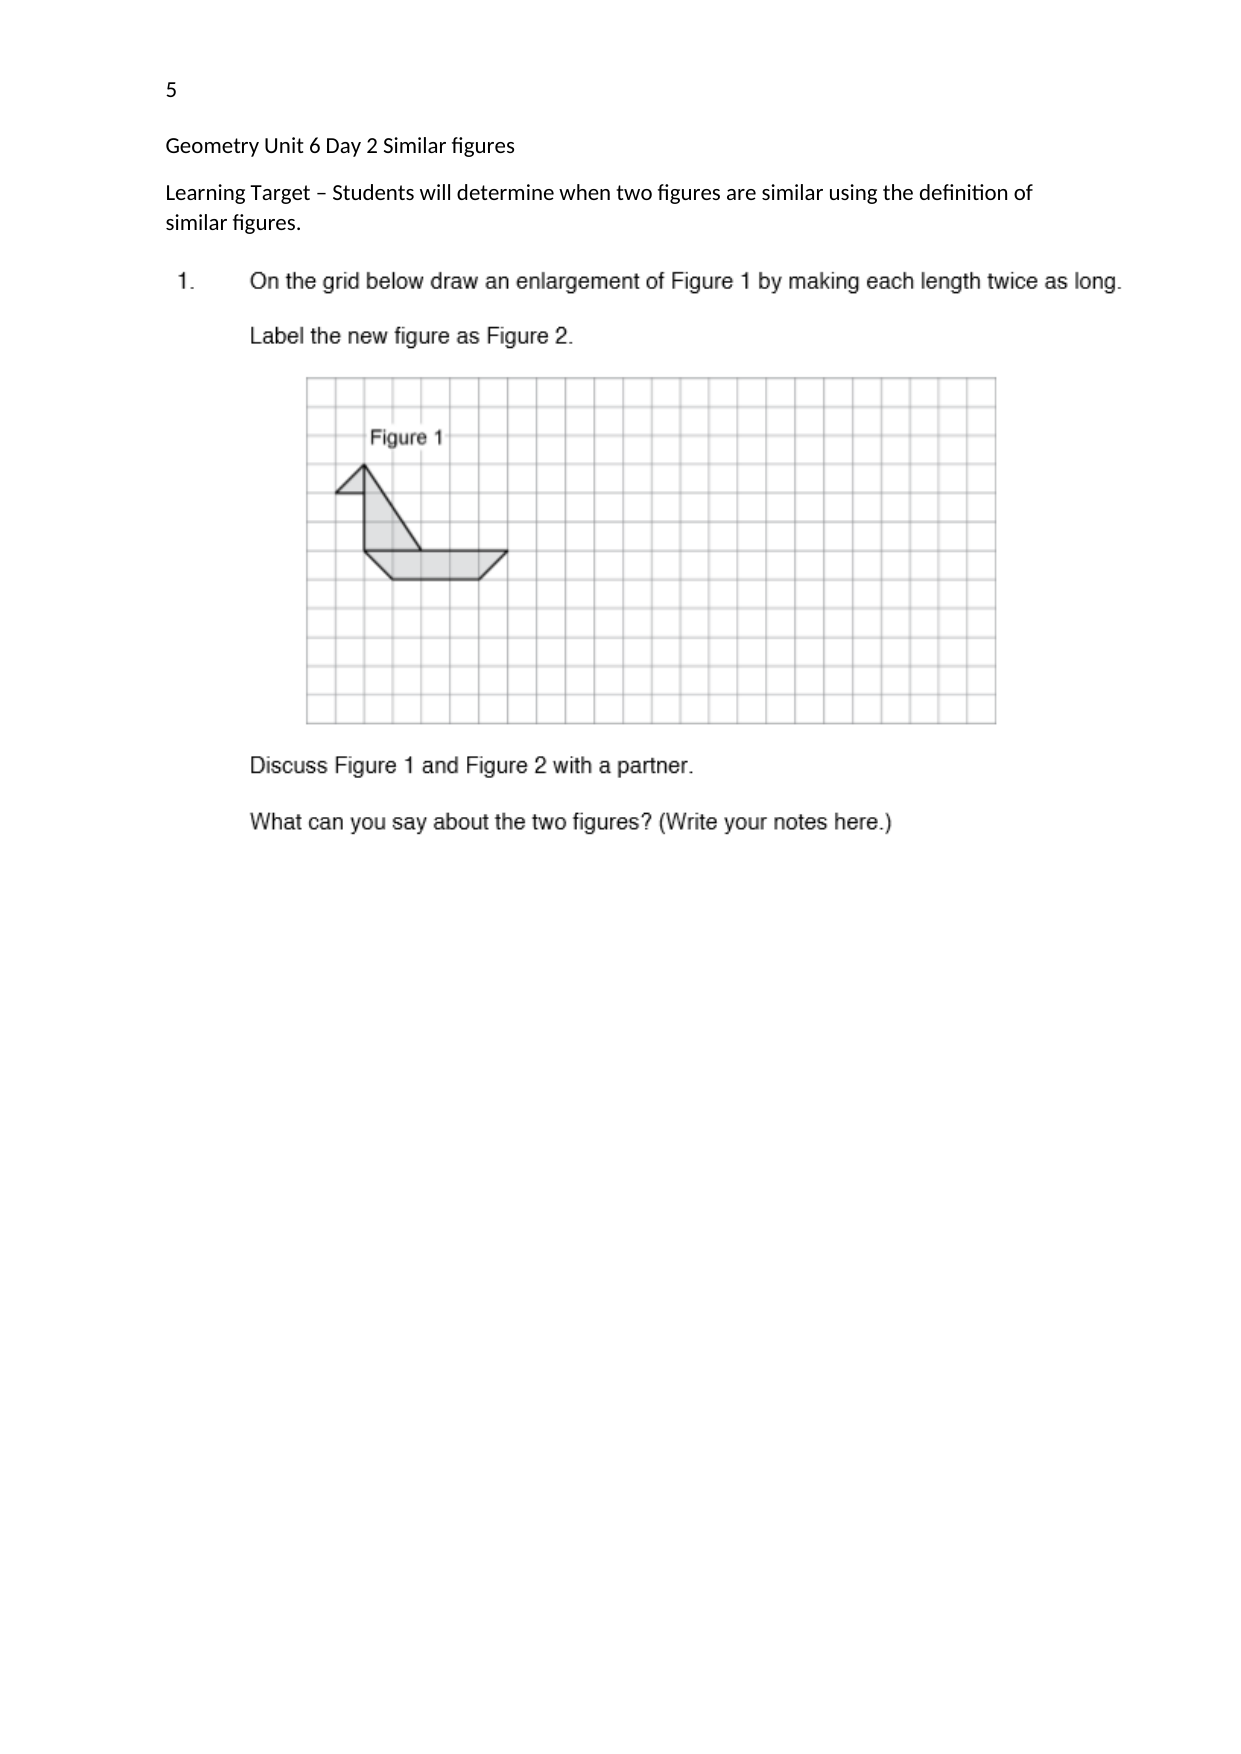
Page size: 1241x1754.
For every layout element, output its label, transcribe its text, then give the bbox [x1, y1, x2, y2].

text Geometry Unit 6 Day 2 Similar figures [165, 131, 1083, 159]
text Learning Target – Students will determine when two figures are similar using the definition of similar figures. [165, 178, 1083, 236]
picture [165, 255, 1141, 848]
